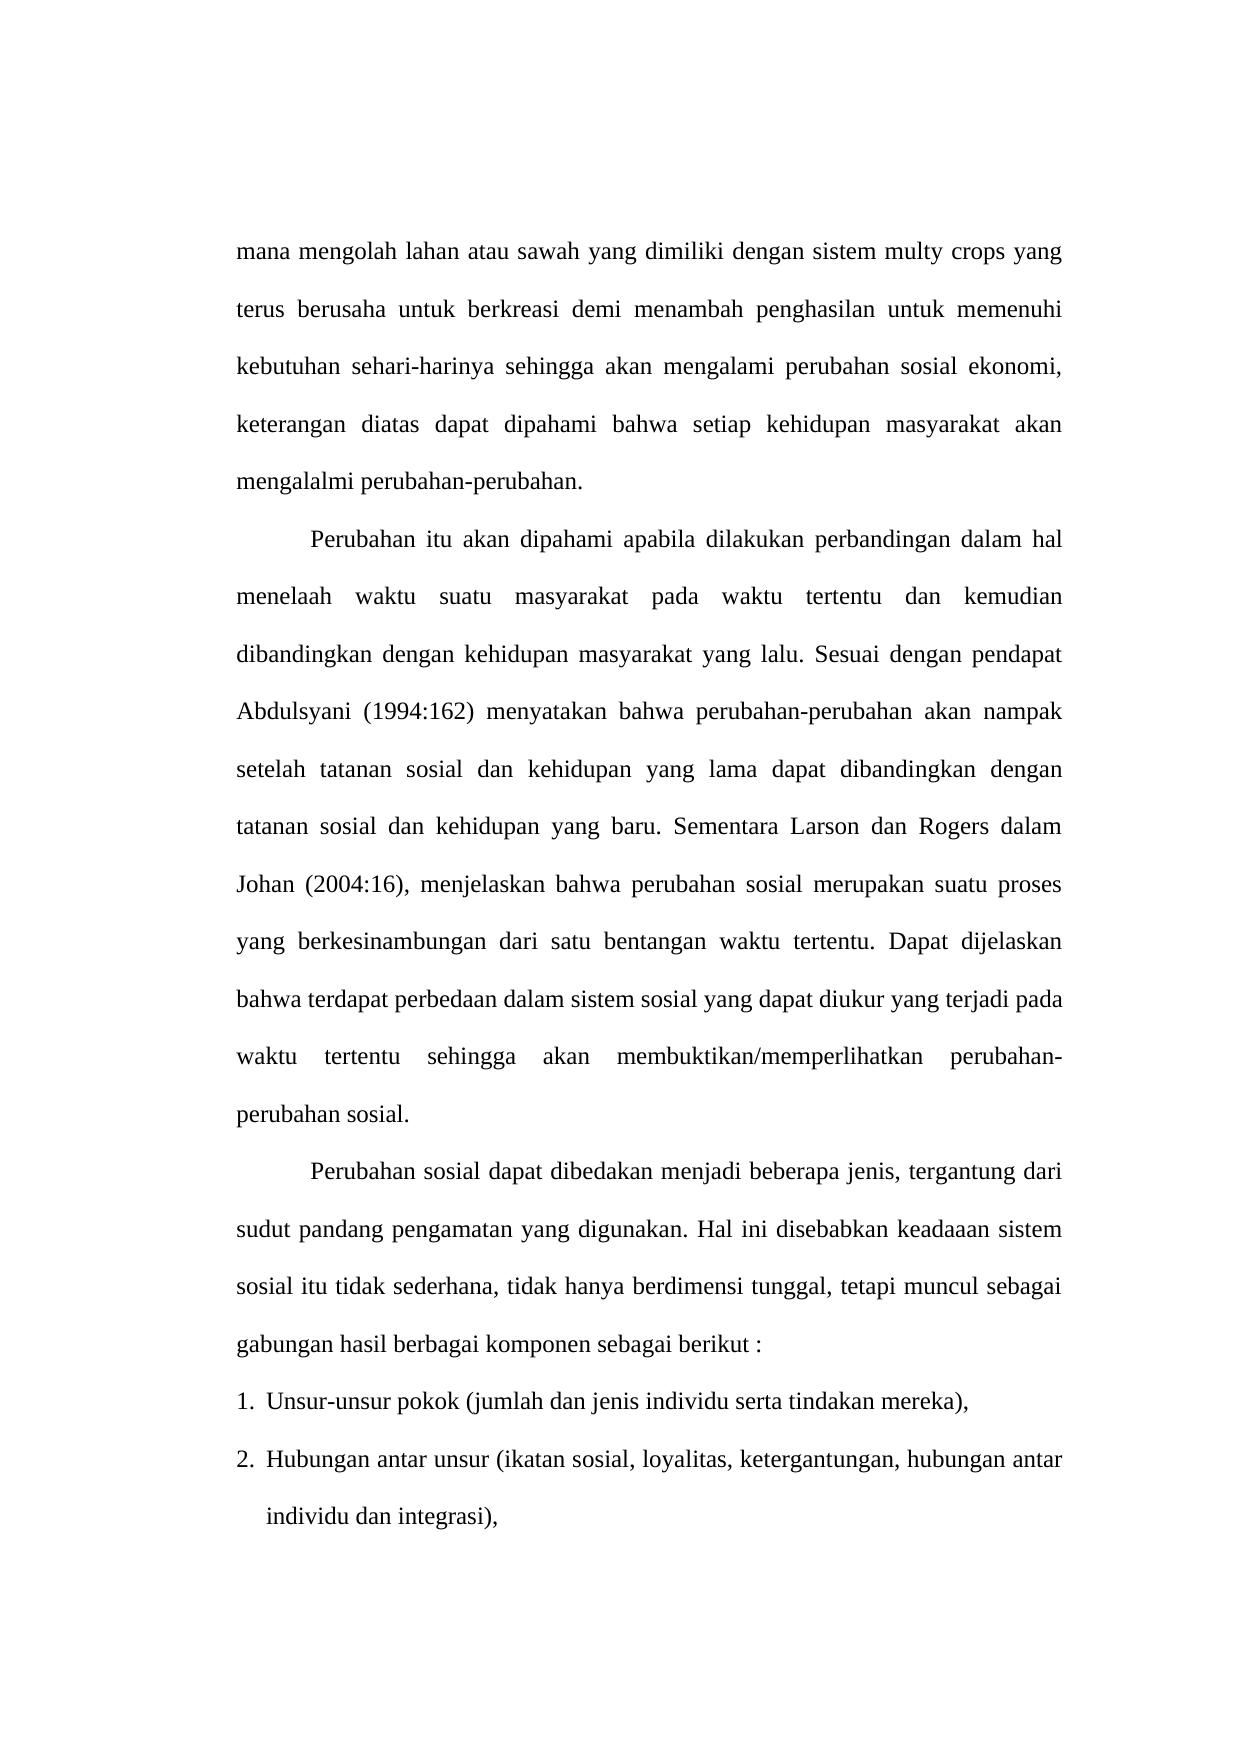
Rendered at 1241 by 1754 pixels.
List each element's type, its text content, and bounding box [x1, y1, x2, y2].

list Perubahan itu akan dipahami apabila dilakukan perbandingan dalam hal menelaah waktu suatu masyarakat pada waktu tertentu dan kemudian dibandingkan dengan kehidupan masyarakat yang lalu. Sesuai dengan pendapat Abdulsyani (1994:162) menyatakan bahwa perubahan-perubahan akan nampak setelah tatanan sosial dan kehidupan yang lama dapat dibandingkan dengan tatanan sosial dan kehidupan yang baru. Sementara Larson dan Rogers dalam Johan (2004:16), menjelaskan bahwa perubahan sosial merupakan suatu proses yang berkesinambungan dari satu bentangan waktu tertentu. Dapat dijelaskan bahwa terdapat perbedaan dalam sistem sosial yang dapat diukur yang terjadi pada waktu tertentu sehingga akan membuktikan/memperlihatkan perubahan-perubahan sosial. [236, 524, 1063, 1127]
list Unsur-unsur pokok (jumlah dan jenis individu serta tindakan mereka), [236, 1386, 1063, 1415]
list Hubungan antar unsur (ikatan sosial, loyalitas, ketergantungan, hubungan antar individu dan integrasi), [236, 1444, 1063, 1530]
list Perubahan sosial dapat dibedakan menjadi beberapa jenis, tergantung dari sudut pandang pengamatan yang digunakan. Hal ini disebabkan keadaaan sistem sosial itu tidak sederhana, tidak hanya berdimensi tunggal, tetapi muncul sebagai gabungan hasil berbagai komponen sebagai berikut : [236, 1156, 1063, 1357]
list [236, 236, 1063, 495]
